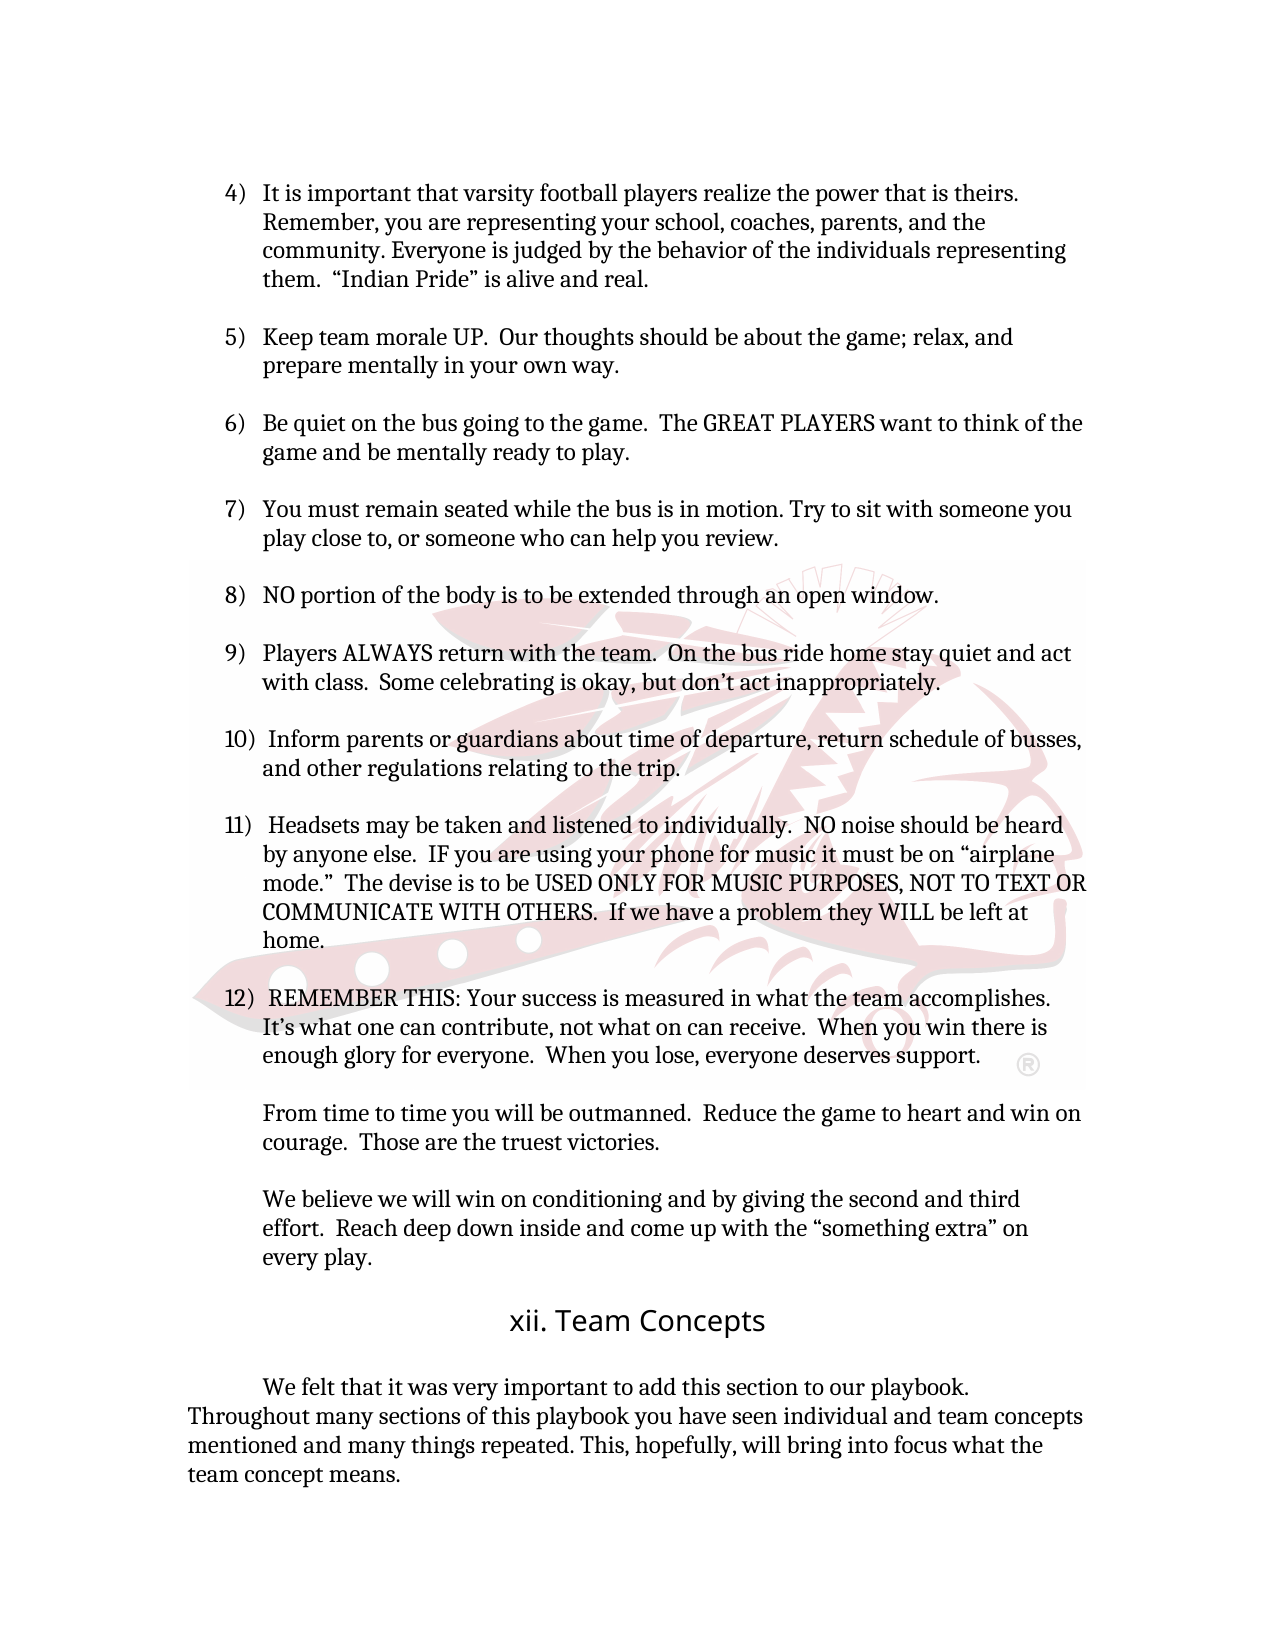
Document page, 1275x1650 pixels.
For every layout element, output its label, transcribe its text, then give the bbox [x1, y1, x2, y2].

list You must remain seated while the bus is in motion. Try to sit with someone you play close to, or someone who can help you review. [225, 495, 1087, 552]
list Be quiet on the bus going to the game. The GREAT PLAYERS want to think of the game and be mentally ready to play. [225, 409, 1087, 466]
list Headsets may be taken and listened to individually. NO noise should be heard by anyone else. IF you are using your phone for music it must be on “airplane mode.” The devise is to be USED ONLY FOR MUSIC PURPOSES, NOT TO TEXT OR COMMUNICATE WITH OTHERS. If we have a problem they WILL be left at home. [225, 811, 1087, 955]
list Players ALWAYS return with the team. On the bus ride home stay quiet and act with class. Some celebrating is okay, but don’t act inappropriately. [225, 639, 1087, 696]
list It is important that varsity football players realize the power that is theirs. Remember, you are representing your school, coaches, parents, and the community. Everyone is judged by the behavior of the individuals representing them. “Indian Pride” is alive and real. [225, 179, 1087, 294]
list Inform parents or guardians about time of departure, return schedule of busses, and other regulations relating to the trip. [225, 725, 1087, 782]
list We believe we will win on conditioning and by giving the second and third effort. Reach deep down inside and come up with the “something extra” on every play. [262, 1185, 1087, 1271]
text We felt that it was very important to add this section to our playbook. Throughout many sections of this playbook you have seen individual and team concepts mentioned and many things repeated. This, hopefully, will bring into focus what the team concept means. [187, 1373, 1087, 1488]
list From time to time you will be outmanned. Reduce the game to heart and win on courage. Those are the truest victories. [262, 1099, 1087, 1156]
text xii. Team Concepts [187, 1300, 1087, 1340]
list Keep team morale UP. Our thoughts should be about the game; relax, and prepare mentally in your own way. [225, 322, 1087, 380]
list REMEMBER THIS: Your success is measured in what the team accomplishes. It’s what one can contribute, not what on can receive. When you win there is enough glory for everyone. When you lose, everyone deserves support. [225, 984, 1087, 1070]
list NO portion of the body is to be extended through an open window. [225, 581, 1087, 610]
